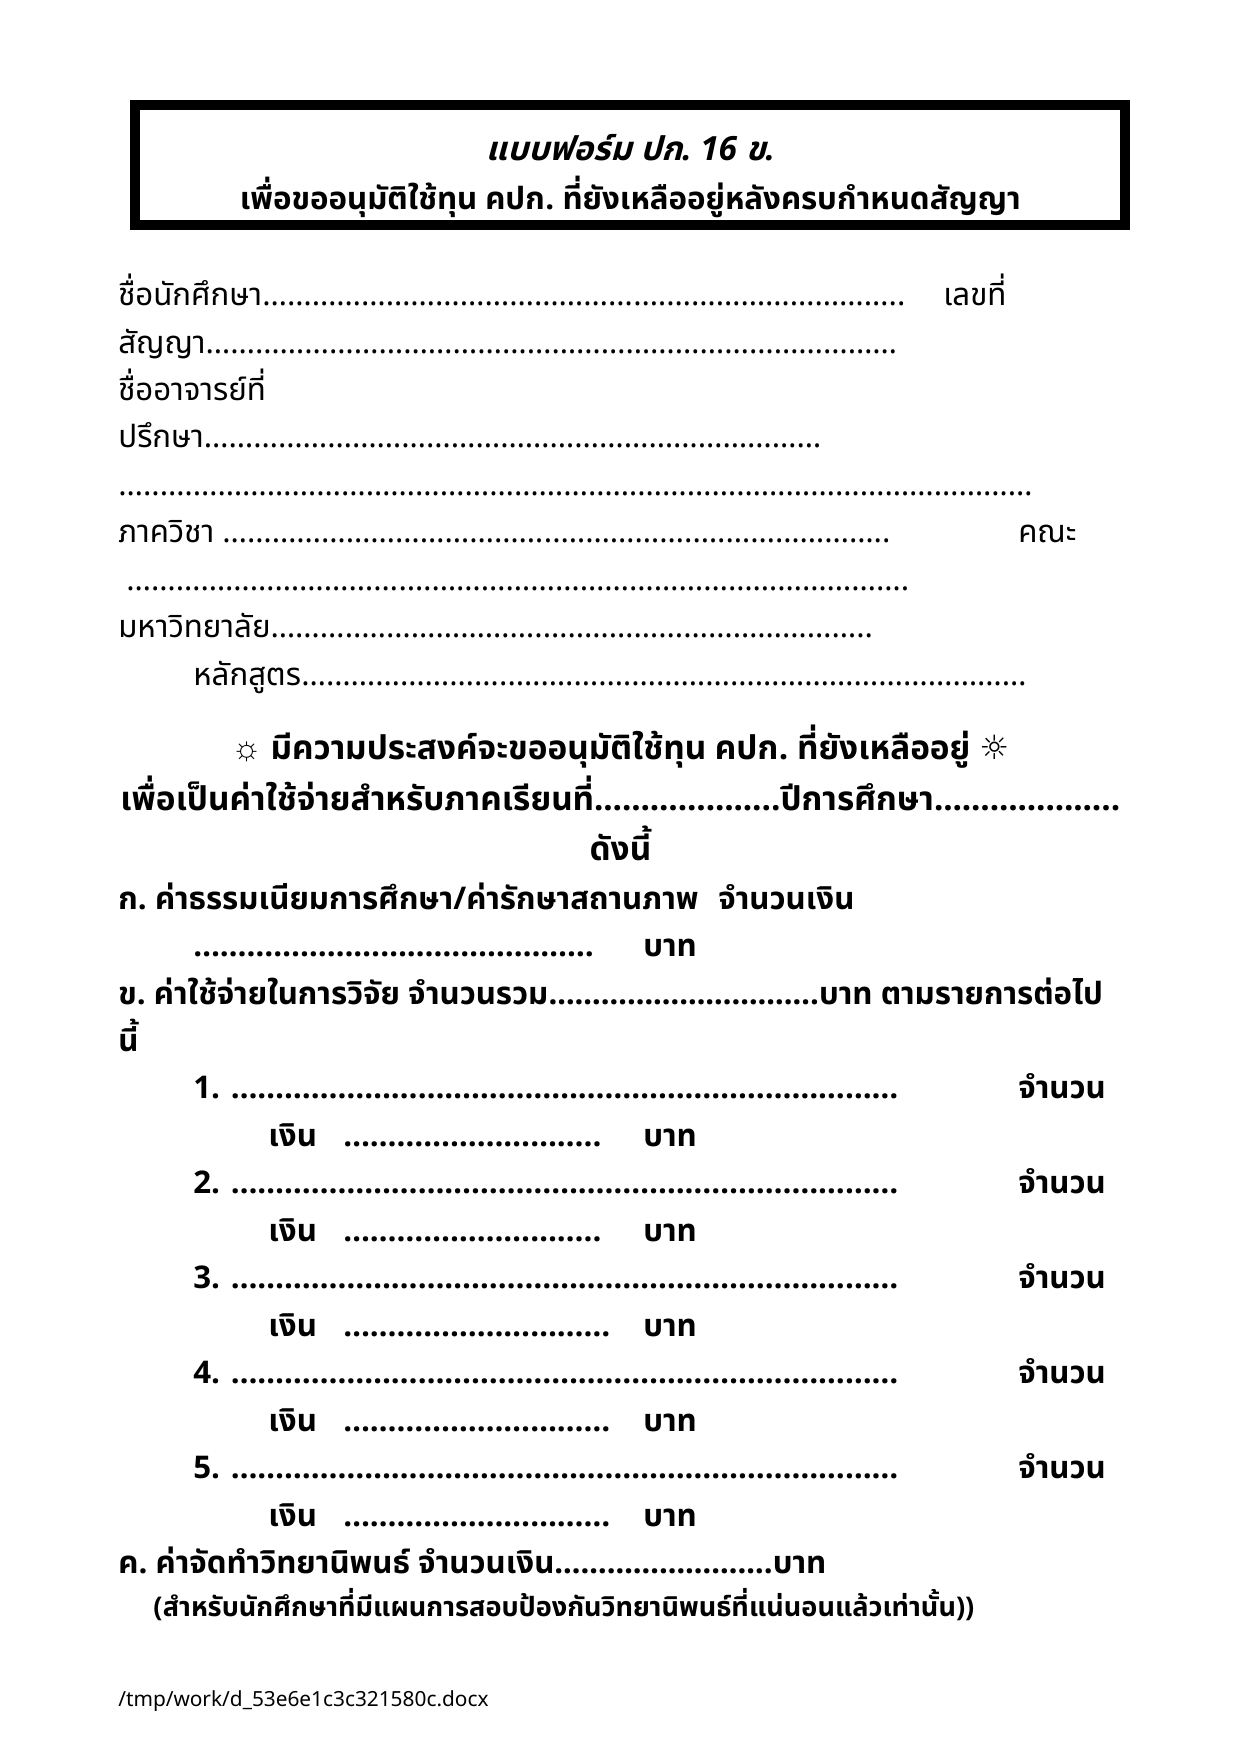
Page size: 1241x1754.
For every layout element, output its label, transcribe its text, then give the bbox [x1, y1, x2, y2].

text เพื่อเป็นค่าใช้จ่ายสำหรับภาคเรียนที่………………..ปีการศึกษา……………….. ดังนี้ [118, 774, 1122, 876]
subtitle ก. ค่าธรรมเนียมการศึกษา/ค่ารักษาสถานภาพ จำนวนเงิน ……………………………………… บาท [118, 876, 1122, 971]
subtitle ข. ค่าใช้จ่ายในการวิจัย จำนวนรวม………………………….บาท ตามรายการต่อไปนี้ [118, 971, 1122, 1065]
list ………………………………………………………………… จำนวนเงิน ……………………….. บาท [193, 1065, 1122, 1160]
text มหาวิทยาลัย………..………………….…..………...………………….. หลักสูตร……………………..…….….…………………………………………… [118, 604, 1122, 699]
list ………………………………………………………………… จำนวนเงิน ………………………… บาท [193, 1350, 1122, 1445]
list ………………………………………………………………… จำนวนเงิน ……………………….. บาท [193, 1160, 1122, 1255]
text ภาควิชา …………………………………..…………….….……………….. คณะ …………………………….……………………………………………………. [118, 509, 1122, 604]
text ชื่อนักศึกษา……………………………………….………………………….. เลขที่สัญญา………………………………………………………………………… [118, 272, 1122, 367]
list ………………………………………………………………… จำนวนเงิน ………………………… บาท [193, 1445, 1122, 1540]
text (สำหรับนักศึกษาที่มีแผนการสอบป้องกันวิทยานิพนธ์ที่แน่นอนแล้วเท่านั้น)) [118, 1588, 1122, 1629]
list ………………………………………………………………… จำนวนเงิน ………………………… บาท [193, 1255, 1122, 1350]
text ☼ มีความประสงค์จะขออนุมัติใช้ทุน คปก. ที่ยังเหลืออยู่ ☼ [118, 724, 1122, 774]
text ค. ค่าจัดทำวิทยานิพนธ์ จำนวนเงิน…………………….บาท [118, 1540, 1122, 1588]
text ชื่ออาจารย์ที่ปรึกษา……………………………………………………………………...…………………………………………………………………………………………… [118, 367, 1122, 509]
